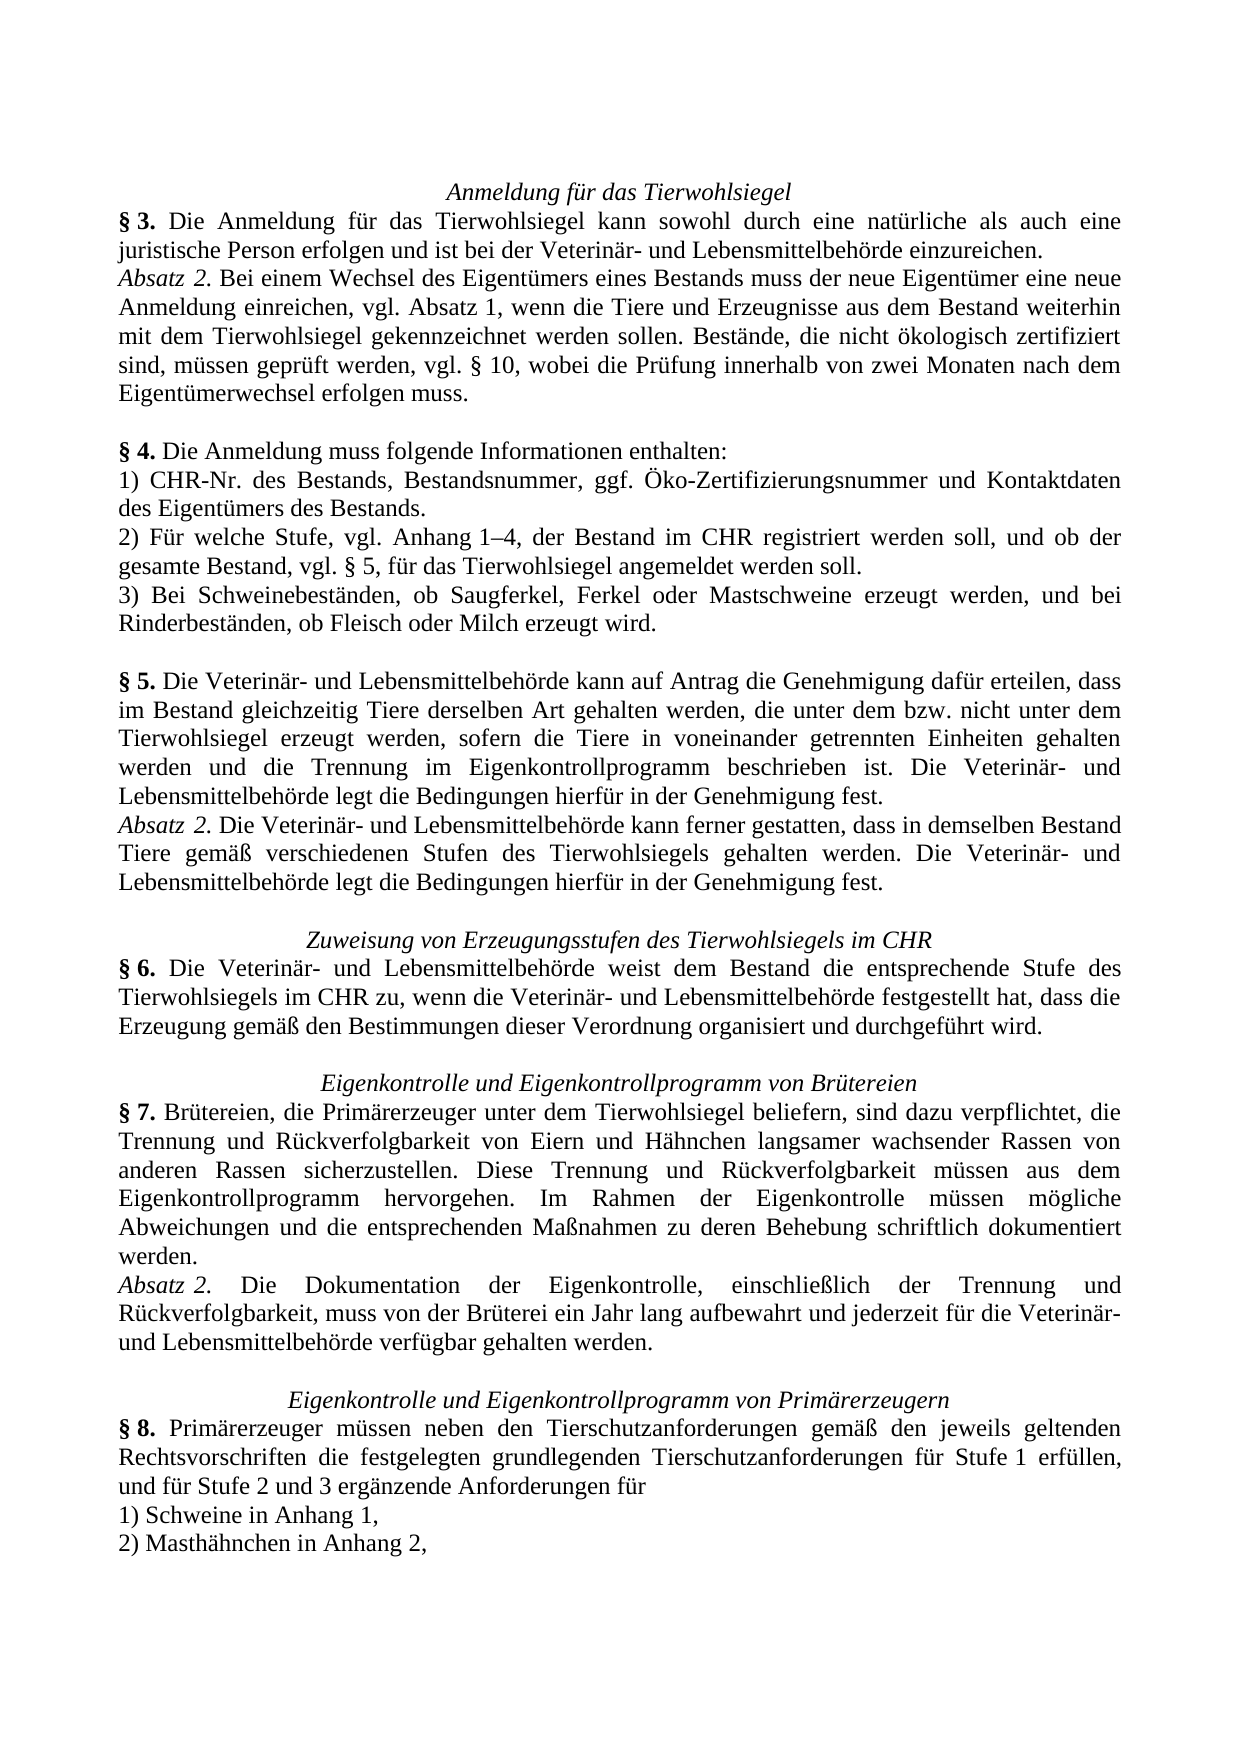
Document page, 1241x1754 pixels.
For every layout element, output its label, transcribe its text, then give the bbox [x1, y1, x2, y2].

text Anmeldung für das Tierwohlsiegel [118, 177, 1122, 206]
text 2) Masthähnchen in Anhang 2, [118, 1528, 1122, 1557]
text Zuweisung von Erzeugungsstufen des Tierwohlsiegels im CHR [118, 925, 1122, 953]
text § 6. Die Veterinär- und Lebensmittelbehörde weist dem Bestand die entsprechende Stufe des Tierwohlsiegels im CHR zu, wenn die Veterinär- und Lebensmittelbehörde festgestellt hat, dass die Erzeugung gemäß den Bestimmungen dieser Verordnung organisiert und durchgeführt wird. [118, 953, 1122, 1040]
text Absatz 2. Die Veterinär- und Lebensmittelbehörde kann ferner gestatten, dass in demselben Bestand Tiere gemäß verschiedenen Stufen des Tierwohlsiegels gehalten werden. Die Veterinär- und Lebensmittelbehörde legt die Bedingungen hierfür in der Genehmigung fest. [118, 810, 1122, 896]
text § 7. Brütereien, die Primärerzeuger unter dem Tierwohlsiegel beliefern, sind dazu verpflichtet, die Trennung und Rückverfolgbarkeit von Eiern und Hähnchen langsamer wachsender Rassen von anderen Rassen sicherzustellen. Diese Trennung und Rückverfolgbarkeit müssen aus dem Eigenkontrollprogramm hervorgehen. Im Rahmen der Eigenkontrolle müssen mögliche Abweichungen und die entsprechenden Maßnahmen zu deren Behebung schriftlich dokumentiert werden. [118, 1097, 1122, 1270]
text 1) CHR-Nr. des Bestands, Bestandsnummer, ggf. Öko-Zertifizierungsnummer und Kontaktdaten des Eigentümers des Bestands. [118, 465, 1122, 522]
text Absatz 2. Bei einem Wechsel des Eigentümers eines Bestands muss der neue Eigentümer eine neue Anmeldung einreichen, vgl. Absatz 1, wenn die Tiere und Erzeugnisse aus dem Bestand weiterhin mit dem Tierwohlsiegel gekennzeichnet werden sollen. Bestände, die nicht ökologisch zertifiziert sind, müssen geprüft werden, vgl. § 10, wobei die Prüfung innerhalb von zwei Monaten nach dem Eigentümerwechsel erfolgen muss. [118, 263, 1122, 407]
text § 8. Primärerzeuger müssen neben den Tierschutzanforderungen gemäß den jeweils geltenden Rechtsvorschriften die festgelegten grundlegenden Tierschutzanforderungen für Stufe 1 erfüllen, und für Stufe 2 und 3 ergänzende Anforderungen für [118, 1413, 1122, 1500]
text Eigenkontrolle und Eigenkontrollprogramm von Primärerzeugern [118, 1385, 1122, 1413]
text 3) Bei Schweinebeständen, ob Saugferkel, Ferkel oder Mastschweine erzeugt werden, und bei Rinderbeständen, ob Fleisch oder Milch erzeugt wird. [118, 580, 1122, 637]
text 2) Für welche Stufe, vgl. Anhang 1–4, der Bestand im CHR registriert werden soll, und ob der gesamte Bestand, vgl. § 5, für das Tierwohlsiegel angemeldet werden soll. [118, 522, 1122, 580]
text Absatz 2. Die Dokumentation der Eigenkontrolle, einschließlich der Trennung und Rückverfolgbarkeit, muss von der Brüterei ein Jahr lang aufbewahrt und jederzeit für die Veterinär- und Lebensmittelbehörde verfügbar gehalten werden. [118, 1270, 1122, 1356]
text Eigenkontrolle und Eigenkontrollprogramm von Brütereien [118, 1068, 1122, 1097]
text § 3. Die Anmeldung für das Tierwohlsiegel kann sowohl durch eine natürliche als auch eine juristische Person erfolgen und ist bei der Veterinär- und Lebensmittelbehörde einzureichen. [118, 206, 1122, 263]
text § 5. Die Veterinär- und Lebensmittelbehörde kann auf Antrag die Genehmigung dafür erteilen, dass im Bestand gleichzeitig Tiere derselben Art gehalten werden, die unter dem bzw. nicht unter dem Tierwohlsiegel erzeugt werden, sofern die Tiere in voneinander getrennten Einheiten gehalten werden und die Trennung im Eigenkontrollprogramm beschrieben ist. Die Veterinär- und Lebensmittelbehörde legt die Bedingungen hierfür in der Genehmigung fest. [118, 666, 1122, 810]
text § 4. Die Anmeldung muss folgende Informationen enthalten: [118, 436, 1122, 465]
text 1) Schweine in Anhang 1, [118, 1500, 1122, 1528]
